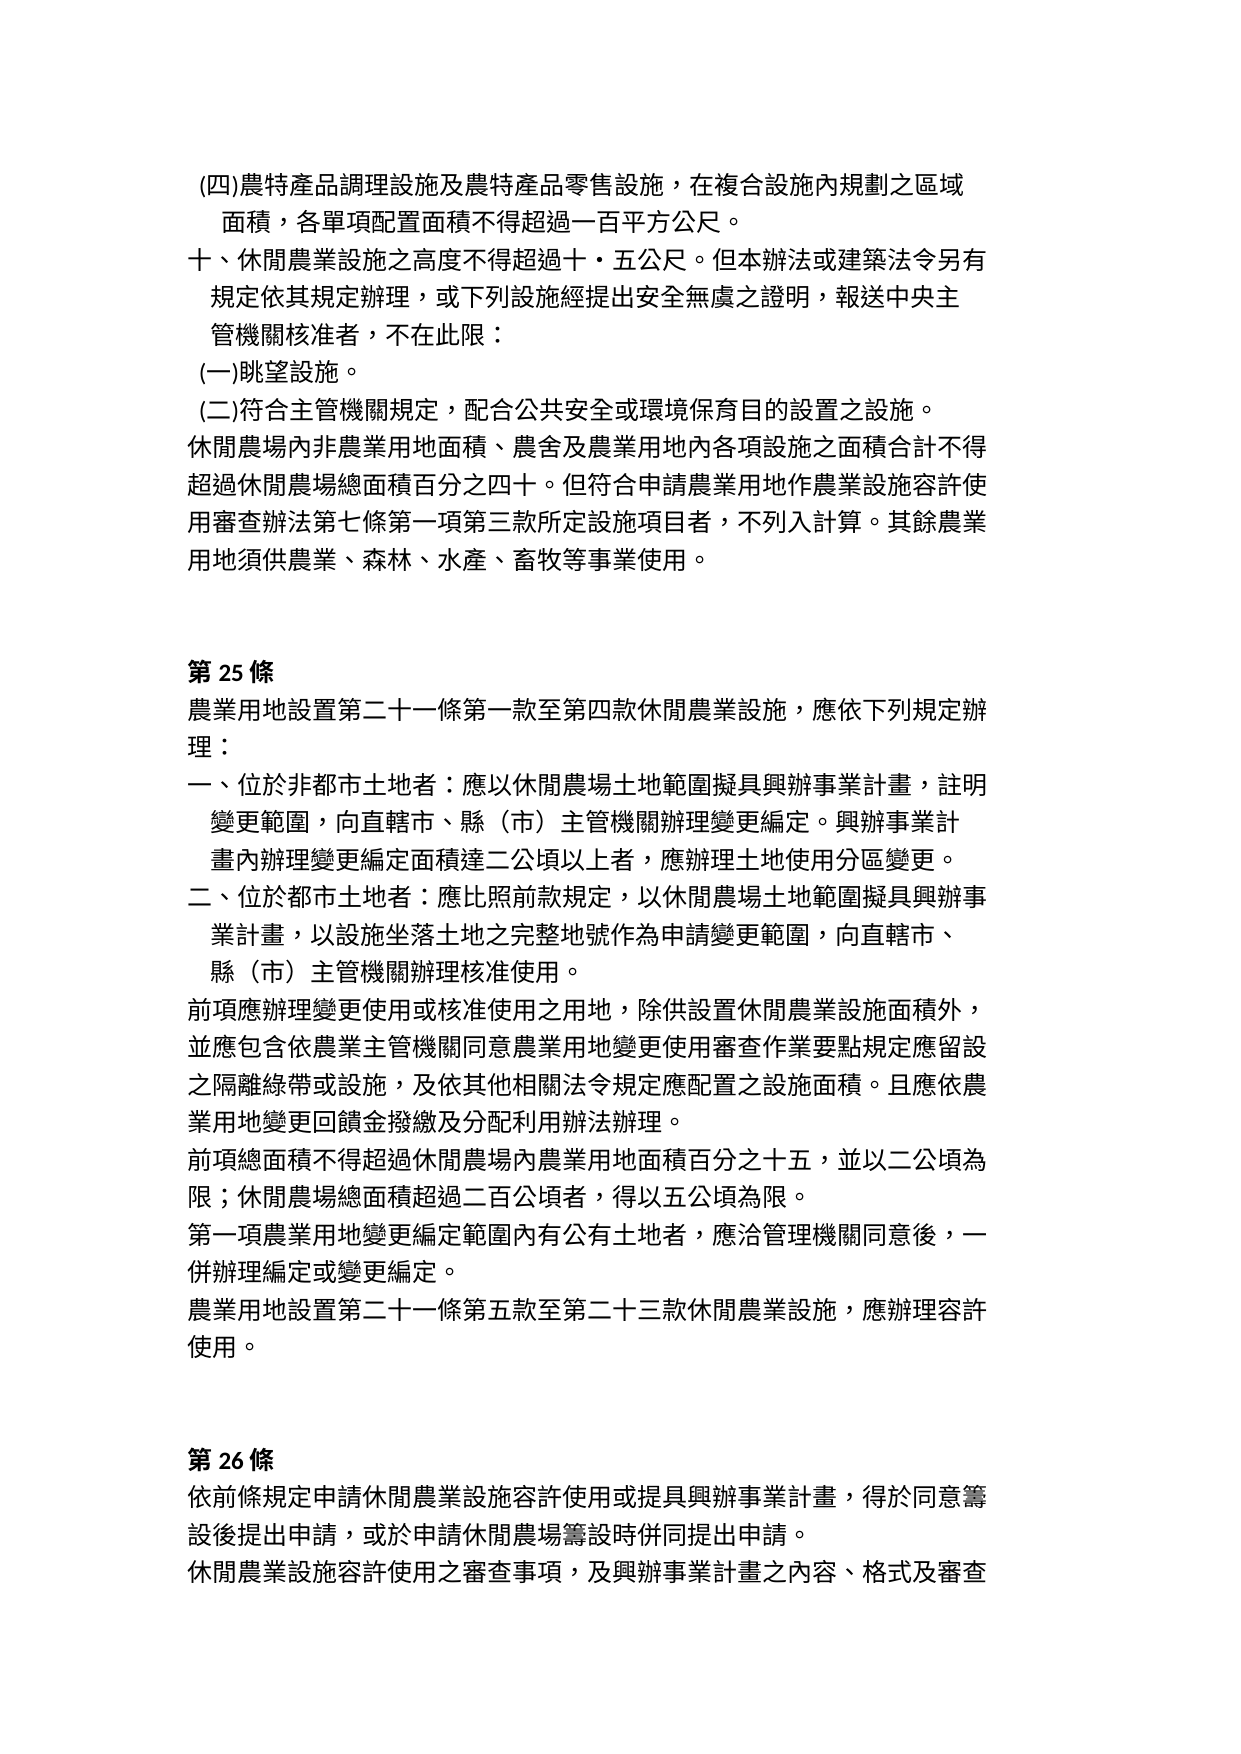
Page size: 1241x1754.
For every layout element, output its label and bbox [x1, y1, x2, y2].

text [187, 164, 1053, 1589]
